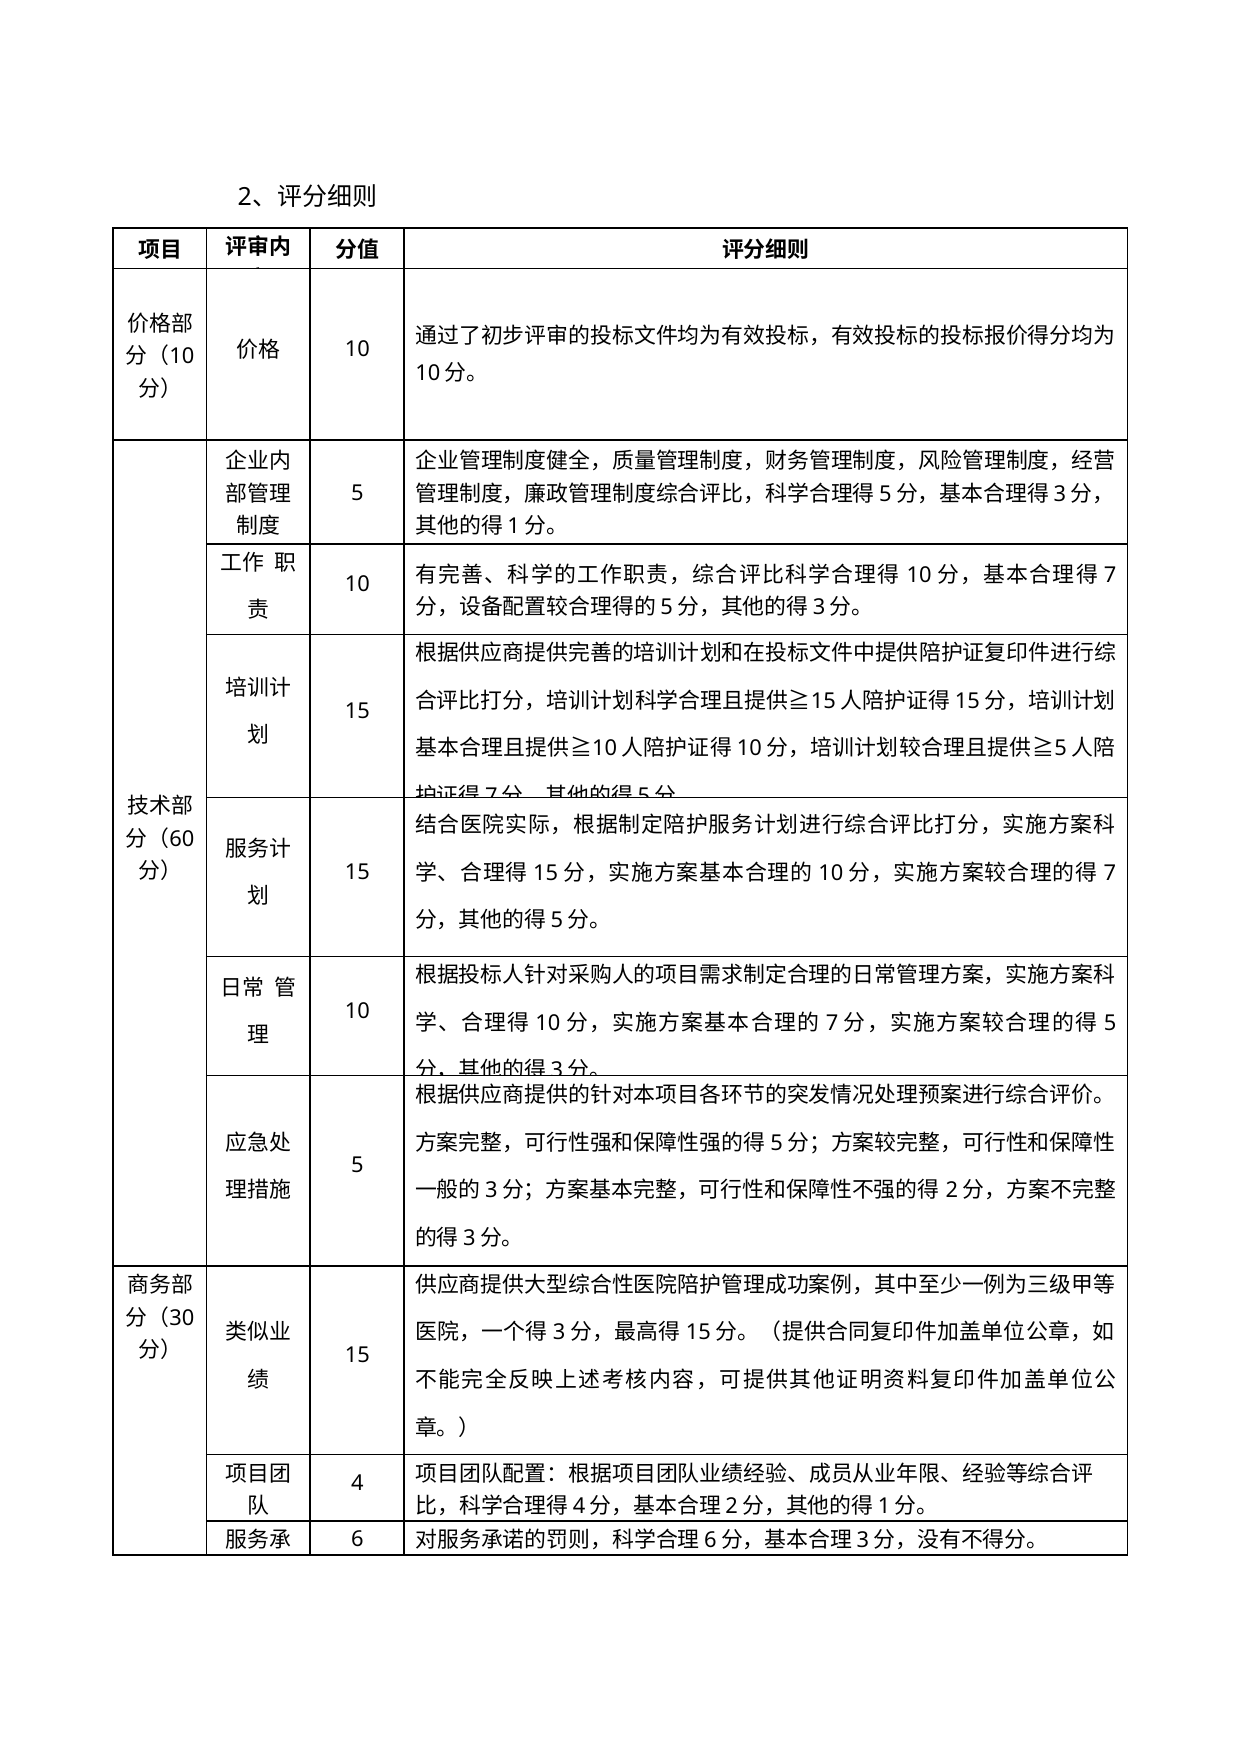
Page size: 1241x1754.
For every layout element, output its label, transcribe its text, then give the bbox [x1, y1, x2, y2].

table_cell 类似业绩 [207, 1267, 309, 1454]
table_cell 5 [311, 1076, 403, 1265]
table_cell 15 [311, 1267, 403, 1454]
table_cell 项目团队配置：根据项目团队业绩经验、成员从业年限、经验等综合评比，科学合理得4分，基本合理2分，其他的得1分。 [405, 1455, 1127, 1520]
table_cell 日常 管理 [207, 957, 309, 1074]
table_cell 对服务承诺的罚则，科学合理6分，基本合理3分，没有不得分。 [405, 1522, 1127, 1554]
table_cell 价格 [207, 269, 309, 439]
table_cell 4 [311, 1455, 403, 1520]
table_cell 供应商提供大型综合性医院陪护管理成功案例，其中至少一例为三级甲等医院，一个得3分，最高得15分。（提供合同复印件加盖单位公章，如不能完全反映上述考核内容，可提供其他证明资料复印件加盖单位公章。） [405, 1267, 1127, 1454]
table_cell 有完善、科学的工作职责，综合评比科学合理得10分，基本合理得7分，设备配置较合理得的5分，其他的得3分。 [405, 545, 1127, 633]
list 评分细则 [187, 162, 1053, 227]
table_cell 10 [311, 269, 403, 439]
table_cell 通过了初步评审的投标文件均为有效投标，有效投标的投标报价得分均为10分。 [405, 269, 1127, 439]
table_header 评审内容 [207, 229, 309, 268]
table_header 分值 [311, 229, 403, 268]
table_cell 培训计划 [207, 635, 309, 796]
table_cell 10 [311, 545, 403, 633]
table_cell 企业管理制度健全，质量管理制度，财务管理制度，风险管理制度，经营管理制度，廉政管理制度综合评比，科学合理得5分，基本合理得3分，其他的得1分。 [405, 441, 1127, 543]
table_cell 10 [311, 957, 403, 1074]
table_cell 价格部分（10分） [114, 269, 206, 439]
table_cell 根据供应商提供完善的培训计划和在投标文件中提供陪护证复印件进行综合评比打分，培训计划科学合理且提供≧15人陪护证得15分，培训计划基本合理且提供≧10人陪护证得10分，培训计划较合理且提供≧5人陪护证得7分，其他的得5分。 [405, 635, 1127, 796]
table_header 评分细则 [405, 229, 1127, 268]
table_cell 技术部分（60分） [114, 441, 206, 1265]
table_cell 5 [311, 441, 403, 543]
table_cell 15 [311, 798, 403, 956]
table_header 项目 [114, 229, 206, 268]
table_cell 服务计划 [207, 798, 309, 956]
table_cell 企业内部管理制度 [207, 441, 309, 543]
table_cell 6 [311, 1522, 403, 1554]
table_cell 商务部分（30分） [114, 1267, 206, 1554]
table_cell 15 [311, 635, 403, 796]
table_cell 工作 职责 [207, 545, 309, 633]
table_cell 根据供应商提供的针对本项目各环节的突发情况处理预案进行综合评价。方案完整，可行性强和保障性强的得5分；方案较完整，可行性和保障性一般的3分；方案基本完整，可行性和保障性不强的得2分，方案不完整的得3分。 [405, 1076, 1127, 1265]
table_cell 根据投标人针对采购人的项目需求制定合理的日常管理方案，实施方案科学、合理得10分，实施方案基本合理的7分，实施方案较合理的得5分，其他的得3分。 [405, 957, 1127, 1074]
table_cell 应急处理措施 [207, 1076, 309, 1265]
table_cell 结合医院实际，根据制定陪护服务计划进行综合评比打分，实施方案科学、合理得15分，实施方案基本合理的10分，实施方案较合理的得7分，其他的得5分。 [405, 798, 1127, 956]
